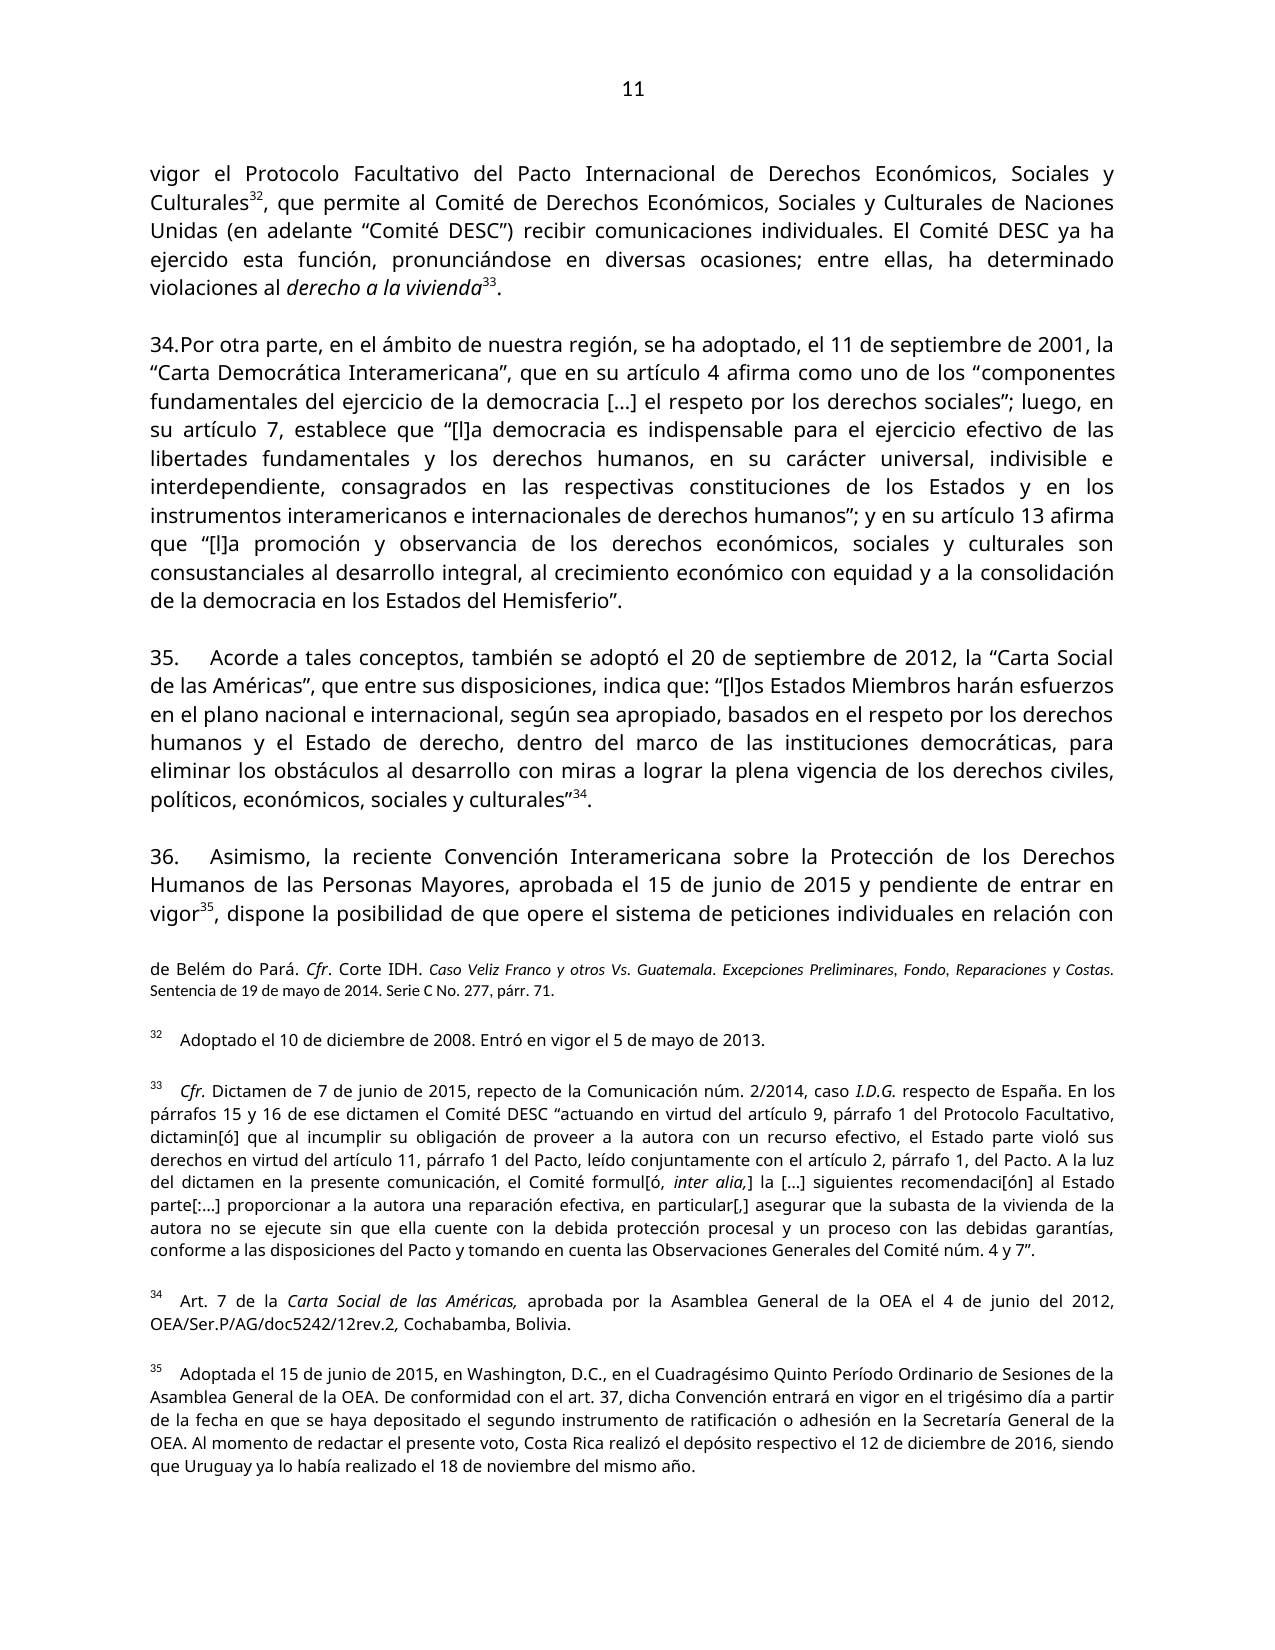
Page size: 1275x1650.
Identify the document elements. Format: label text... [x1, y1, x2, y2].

list 35. Acorde a tales conceptos, también se adoptó el 20 de septiembre de 2012, la “Carta Social de las Américas”, que entre sus disposiciones, indica que: “[l]os Estados Miembros harán esfuerzos en el plano nacional e internacional, según sea apropiado, basados en el respeto por los derechos humanos y el Estado de derecho, dentro del marco de las instituciones democráticas, para eliminar los obstáculos al desarrollo con miras a lograr la plena vigencia de los derechos civiles, políticos, económicos, sociales y culturales”. [150, 643, 1116, 813]
list 34. Por otra parte, en el ámbito de nuestra región, se ha adoptado, el 11 de septiembre de 2001, la “Carta Democrática Interamericana”, que en su artículo 4 afirma como uno de los “componentes fundamentales del ejercicio de la democracia […] el respeto por los derechos sociales”; luego, en su artículo 7, establece que “[l]a democracia es indispensable para el ejercicio efectivo de las libertades fundamentales y los derechos humanos, en su carácter universal, indivisible e interdependiente, consagrados en las respectivas constituciones de los Estados y en los instrumentos interamericanos e internacionales de derechos humanos”; y en su artículo 13 afirma que “[l]a promoción y observancia de los derechos económicos, sociales y culturales son consustanciales al desarrollo integral, al crecimiento económico con equidad y a la consolidación de la democracia en los Estados del Hemisferio”. [150, 330, 1116, 614]
list 33. En relación con lo anterior, con claridad se advierte la tendencia y avances en el ámbito internacional en cuanto a la precisión y justiciabilidad de los derechos sociales. En ese sentido, me permito mencionar, por una parte, que se encuentra constituido, desde 2010, el Grupo de Trabajo para el análisis de los informes nacionales previstos en el Protocolo de San Salvador. La actividad y los documentos emitidos en el marco de la labor de este órgano pueden coadyuvar a la mayor precisión e información sobre los derechos sociales. Por otro lado, también ha entrado en vigor el Protocolo Facultativo del Pacto Internacional de Derechos Económicos, Sociales y Culturales, que permite al Comité de Derechos Económicos, Sociales y Culturales de Naciones Unidas (en adelante “Comité DESC”) recibir comunicaciones individuales. El Comité DESC ya ha ejercido esta función, pronunciándose en diversas ocasiones; entre ellas, ha determinado violaciones al derecho a la vivienda. [150, 159, 1116, 302]
list 36. Asimismo, la reciente Convención Interamericana sobre la Protección de los Derechos Humanos de las Personas Mayores, aprobada el 15 de junio de 2015 y pendiente de entrar en vigor, dispone la posibilidad de que opere el sistema de peticiones individuales en relación con los derechos previstos en dicha Convención, los cuales incluyen, entre otros, el derecho a la seguridad social (artículo 17), derecho al trabajo (artículo 18), derecho a la salud (artículo 19), y derecho a la vivienda (artículo 24). Como puede observarse, este paso adoptado por varios Estados Parte en la OEA evidencia una tendencia cada vez mayoritaria hacia la plena justiciabilidad de los derechos económicos, sociales y culturales. [150, 842, 1116, 927]
